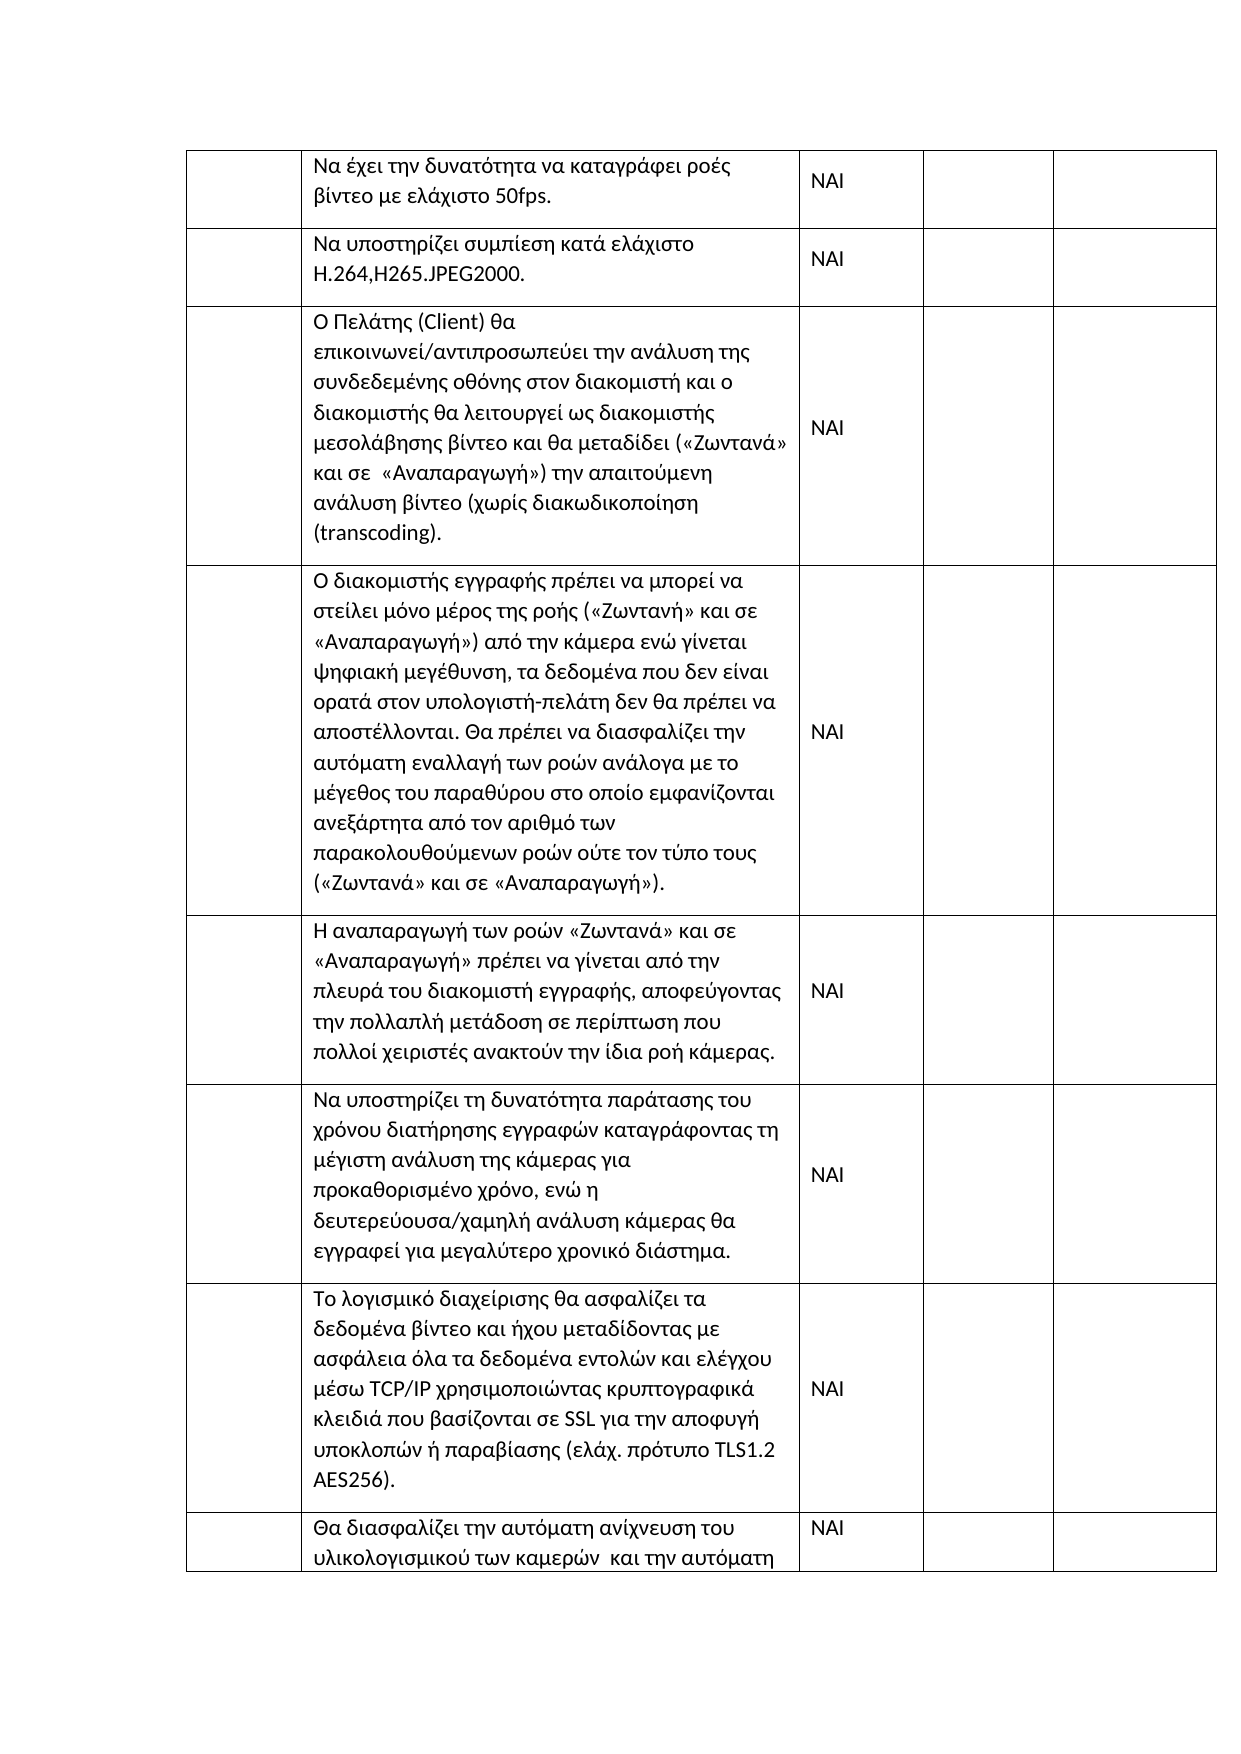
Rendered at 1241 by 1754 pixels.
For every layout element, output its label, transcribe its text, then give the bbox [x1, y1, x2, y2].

table_cell [187, 229, 301, 306]
table_cell ΝΑΙ [800, 229, 923, 306]
table_cell ΝΑΙ [800, 566, 923, 915]
table_cell [187, 566, 301, 915]
table_cell Το λογισμικό διαχείρισης θα ασφαλίζει τα δεδομένα βίντεο και ήχου μεταδίδοντας με ασφάλεια όλα τα δεδομένα εντολών και ελέγχου μέσω TCP/IP χρησιμοποιώντας κρυπτογραφικά κλειδιά που βασίζονται σε SSL για την αποφυγή υποκλοπών ή παραβίασης (ελάχ. πρότυπο TLS1.2 AES256). [302, 1284, 799, 1512]
table_cell [924, 1513, 1053, 1571]
table_cell [924, 307, 1053, 565]
table_cell ΝΑΙ [800, 151, 923, 228]
table_cell ΝΑΙ [800, 916, 923, 1084]
table_cell [1054, 1284, 1216, 1512]
table_cell ΝΑΙ [800, 307, 923, 565]
table_cell [1054, 566, 1216, 915]
table_cell [924, 1284, 1053, 1512]
table_cell [187, 1085, 301, 1283]
table_cell Να έχει την δυνατότητα να καταγράφει ροές βίντεο με ελάχιστο 50fps. [302, 151, 799, 228]
table_cell [1054, 1085, 1216, 1283]
table_cell [924, 916, 1053, 1084]
table_cell [1054, 307, 1216, 565]
table_cell [924, 229, 1053, 306]
table_cell ΝΑΙ [800, 1284, 923, 1512]
table_cell Ο Πελάτης (Client) θα επικοινωνεί/αντιπροσωπεύει την ανάλυση της συνδεδεμένης οθόνης στον διακομιστή και ο διακομιστής θα λειτουργεί ως διακομιστής μεσολάβησης βίντεο και θα μεταδίδει («Ζωντανά» και σε «Αναπαραγωγή») την απαιτούμενη ανάλυση βίντεο (χωρίς διακωδικοποίηση (transcoding). [302, 307, 799, 565]
table_cell [924, 566, 1053, 915]
table_cell Η αναπαραγωγή των ροών «Ζωντανά» και σε «Αναπαραγωγή» πρέπει να γίνεται από την πλευρά του διακομιστή εγγραφής, αποφεύγοντας την πολλαπλή μετάδοση σε περίπτωση που πολλοί χειριστές ανακτούν την ίδια ροή κάμερας. [302, 916, 799, 1084]
table_cell [187, 307, 301, 565]
table_cell [924, 151, 1053, 228]
table_cell Να υποστηρίζει τη δυνατότητα παράτασης του χρόνου διατήρησης εγγραφών καταγράφοντας τη μέγιστη ανάλυση της κάμερας για προκαθορισμένο χρόνο, ενώ η δευτερεύουσα/χαμηλή ανάλυση κάμερας θα εγγραφεί για μεγαλύτερο χρονικό διάστημα. [302, 1085, 799, 1283]
table_cell [187, 1513, 301, 1571]
table_cell ΝΑΙ [800, 1513, 923, 1571]
table_cell [1054, 916, 1216, 1084]
table_cell Ο διακομιστής εγγραφής πρέπει να μπορεί να στείλει μόνο μέρος της ροής («Ζωντανή» και σε «Αναπαραγωγή») από την κάμερα ενώ γίνεται ψηφιακή μεγέθυνση, τα δεδομένα που δεν είναι ορατά στον υπολογιστή-πελάτη δεν θα πρέπει να αποστέλλονται. Θα πρέπει να διασφαλίζει την αυτόματη εναλλαγή των ροών ανάλογα με το μέγεθος του παραθύρου στο οποίο εμφανίζονται ανεξάρτητα από τον αριθμό των παρακολουθούμενων ροών ούτε τον τύπο τους («Ζωντανά» και σε «Αναπαραγωγή»). [302, 566, 799, 915]
table_cell [924, 1085, 1053, 1283]
table_cell [1054, 229, 1216, 306]
table_cell [187, 151, 301, 228]
table_cell Να υποστηρίζει συμπίεση κατά ελάχιστο Η.264,Η265.JPEG2000. [302, 229, 799, 306]
table_cell [1054, 151, 1216, 228]
table_cell [1054, 1513, 1216, 1571]
table_cell ΝΑΙ [800, 1085, 923, 1283]
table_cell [302, 1513, 799, 1571]
table_cell [187, 1284, 301, 1512]
table_cell [187, 916, 301, 1084]
